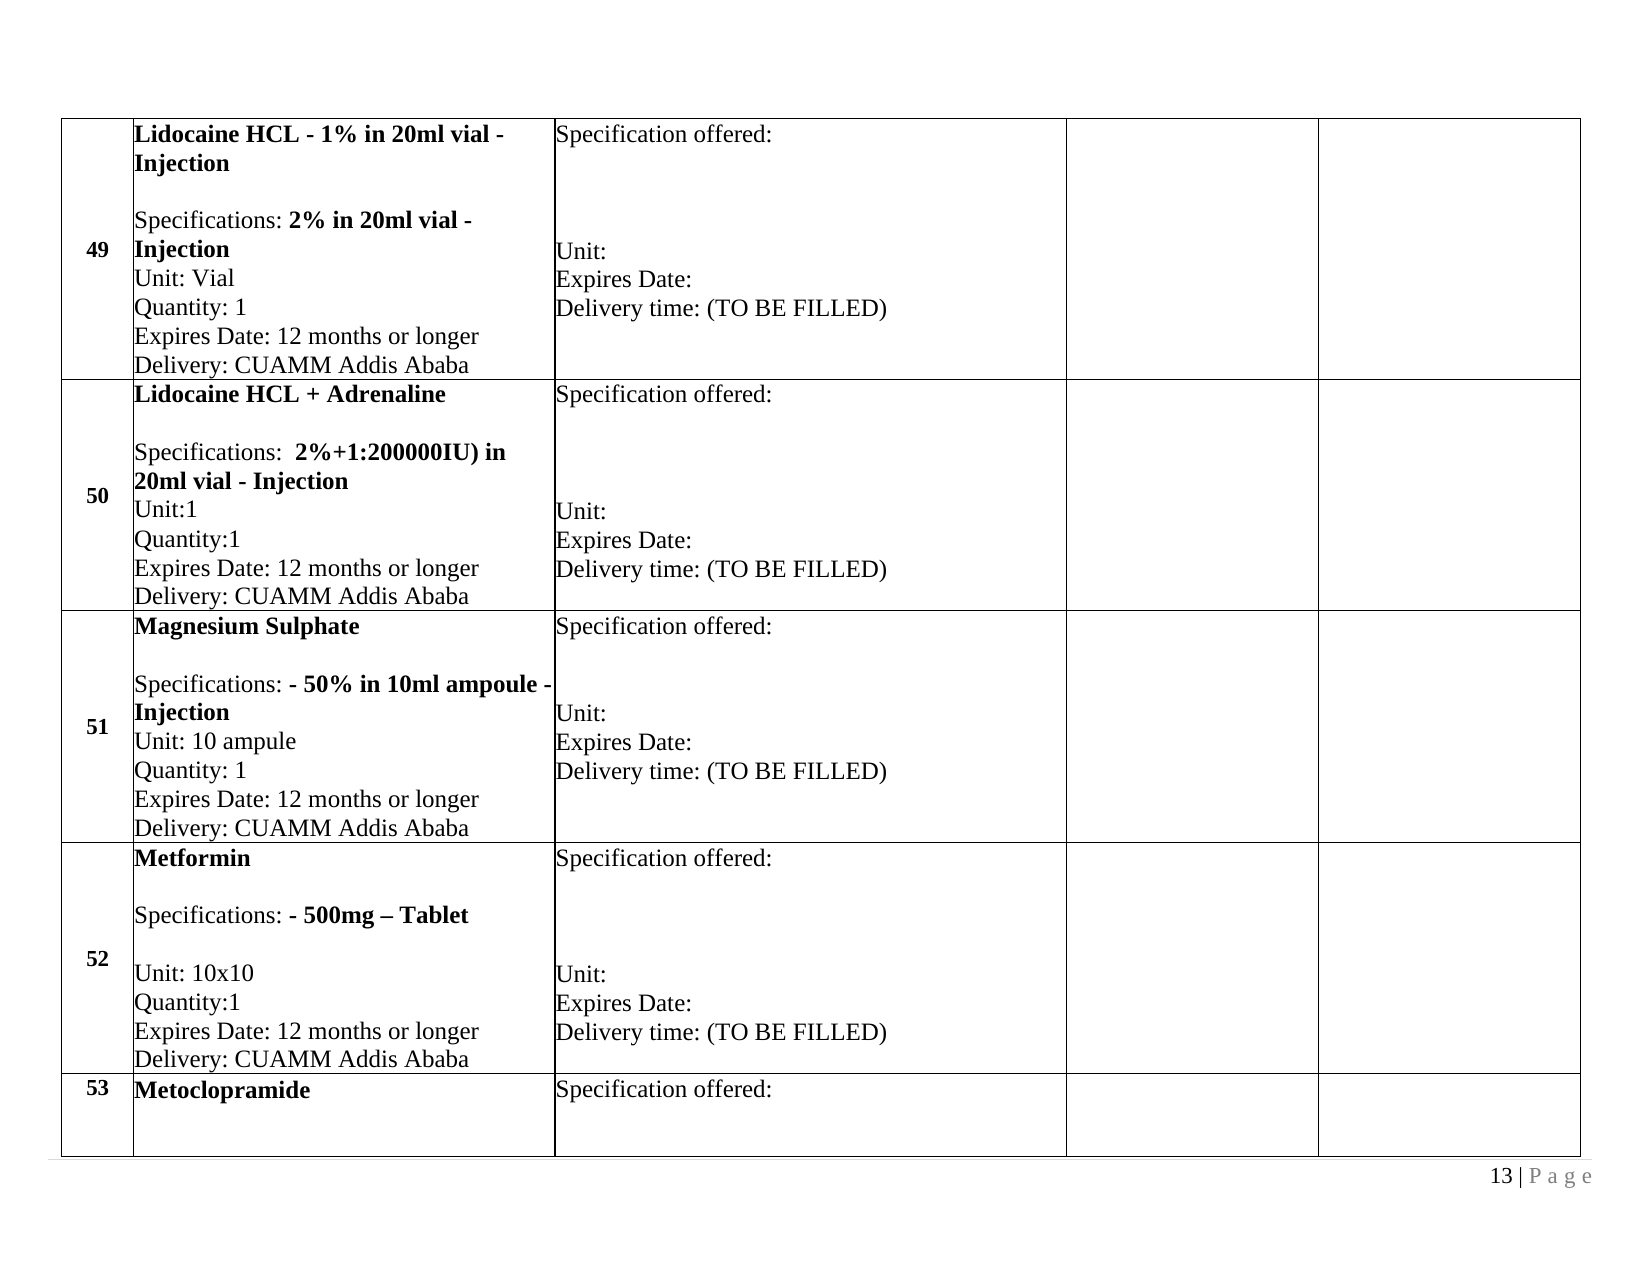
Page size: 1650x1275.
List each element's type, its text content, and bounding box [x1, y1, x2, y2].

table_cell Magnesium Sulphate Specifications: - 50% in 10ml ampoule - Injection Unit: 10 ampule Quantity: 1 Expires Date: 12 months or longer Delivery: CUAMM Addis Ababa [134, 611, 554, 813]
table_cell 50 [62, 380, 133, 610]
table_cell [1319, 119, 1580, 378]
table_cell Lidocaine HCL - 1% in 20ml vial - Injection Specifications: 2% in 20ml vial - Injection Unit: Vial Quantity: 1 Expires Date: 12 months or longer Delivery: CUAMM Addis Ababa [134, 119, 554, 350]
table_cell Lidocaine HCL + Adrenaline Specifications: 2%+1:200000IU) in 20ml vial - Injection Unit:1 Quantity:1 Expires Date: 12 months or longer Delivery: CUAMM Addis Ababa [134, 380, 554, 581]
table_cell [1319, 1074, 1580, 1156]
table_cell [1319, 380, 1580, 610]
table_cell 53 [62, 1074, 133, 1156]
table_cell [134, 1074, 554, 1156]
table_cell 49 [62, 119, 133, 378]
table_cell Specification offered: Unit: Expires Date: Delivery time: (TO BE FILLED) [556, 843, 1066, 1073]
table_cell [556, 119, 1066, 378]
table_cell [556, 1074, 1066, 1156]
table_cell [1067, 380, 1318, 610]
table_cell Specification offered: Unit: Expires Date: Delivery time: (TO BE FILLED) [556, 611, 1066, 842]
table_cell 52 [62, 843, 133, 1073]
table_cell 51 [62, 611, 133, 842]
table_cell [1067, 119, 1318, 378]
table_cell [1319, 843, 1580, 1073]
table_cell Metformin Specifications: - 500mg – Tablet Unit: 10x10 Quantity:1 Expires Date: 12 months or longer Delivery: CUAMM Addis Ababa [134, 843, 554, 1044]
table_cell [1067, 1074, 1318, 1156]
table_cell [1067, 843, 1318, 1073]
table_cell [1319, 611, 1580, 842]
table_cell [1067, 611, 1318, 842]
table_cell Specification offered: Unit: Expires Date: Delivery time: (TO BE FILLED) [556, 380, 1066, 610]
